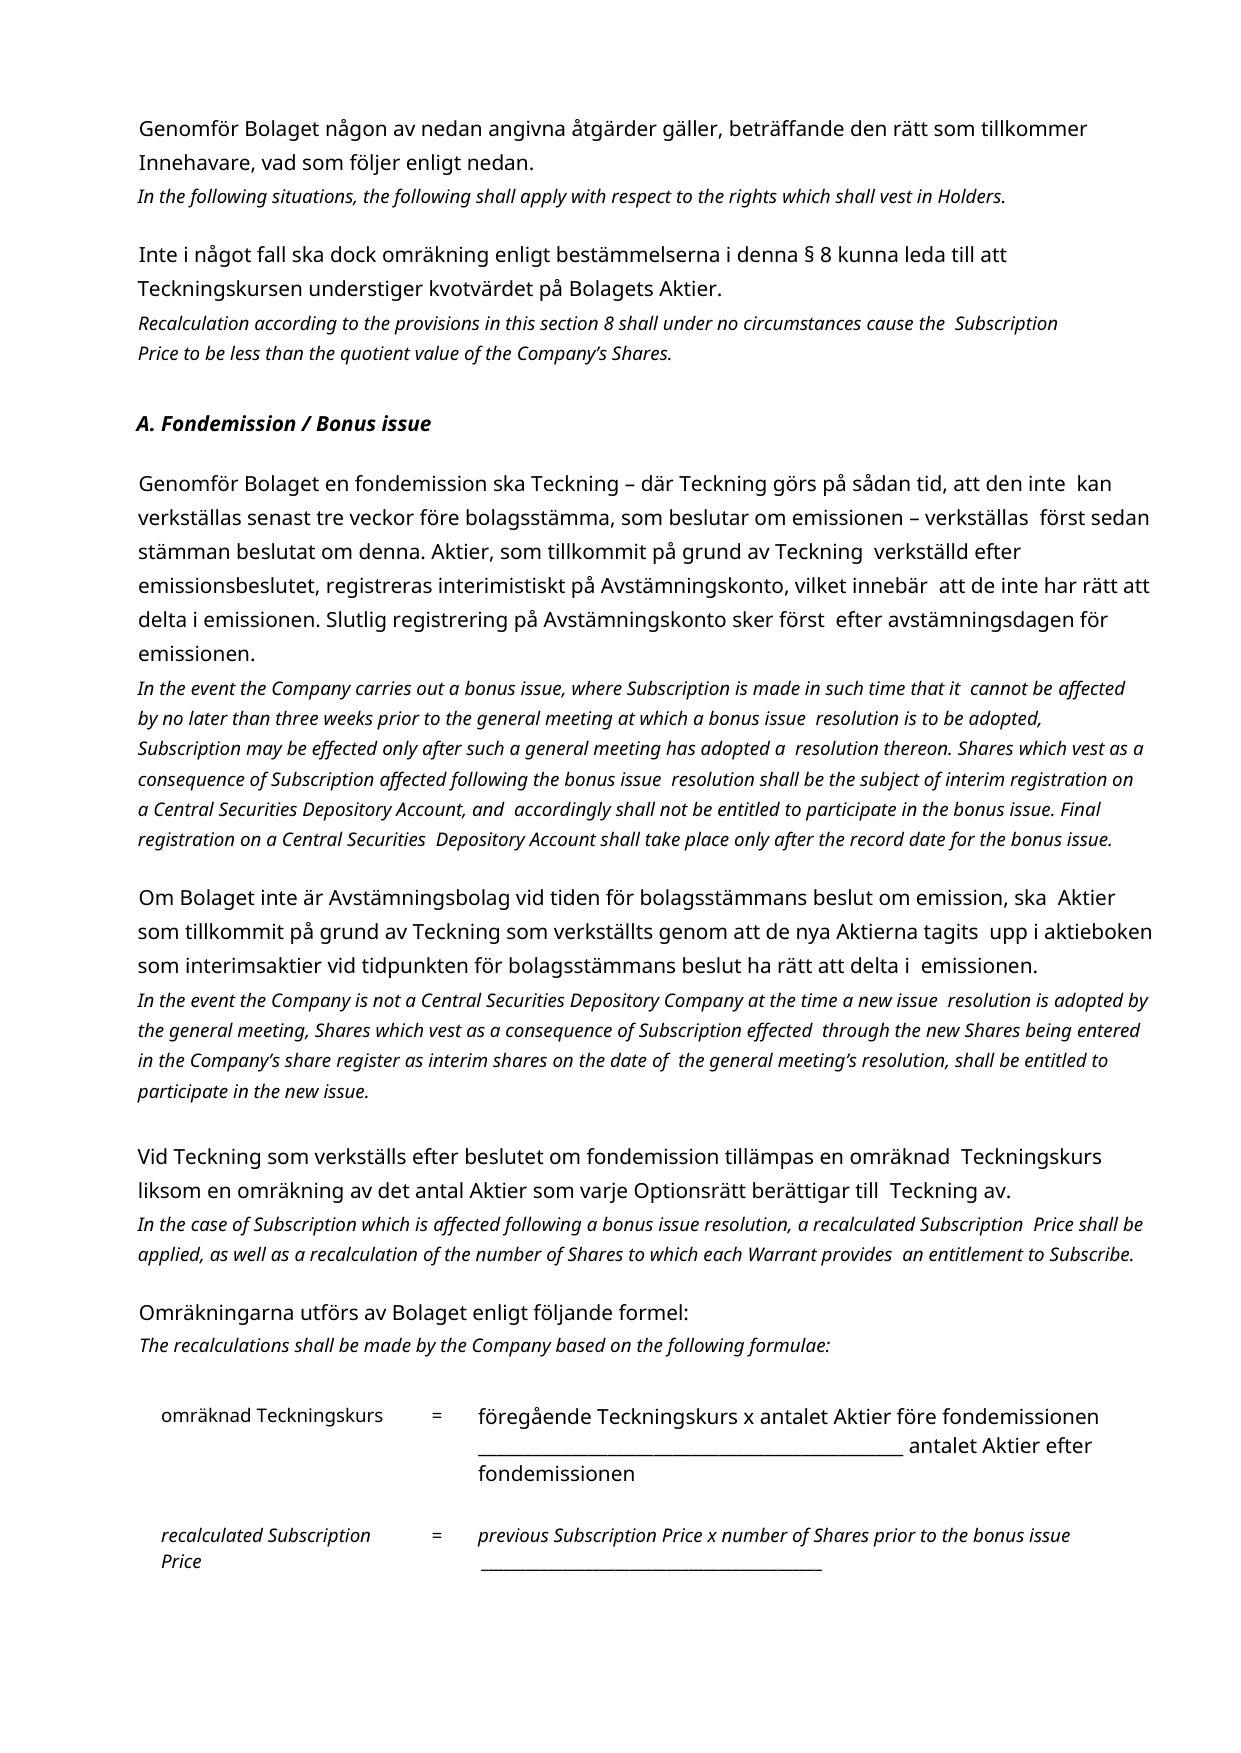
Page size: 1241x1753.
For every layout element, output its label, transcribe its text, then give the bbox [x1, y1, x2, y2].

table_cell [469, 1512, 1170, 1584]
table_cell = [422, 1512, 466, 1584]
table_header = [422, 1392, 466, 1510]
text Omräkningarna utförs av Bolaget enligt följande formel: [138, 1298, 1160, 1327]
text Genomför Bolaget en fondemission ska Teckning – där Teckning görs på sådan tid, att den inte kan verkställas senast tre veckor före bolagsstämma, som beslutar om emissionen – verkställas först sedan stämman beslutat om denna. Aktier, som tillkommit på grund av Teckning verkställd efter emissionsbeslutet, registreras interimistiskt på Avstämningskonto, vilket innebär att de inte har rätt att delta i emissionen. Slutlig registrering på Avstämningskonto sker först efter avstämningsdagen för emissionen. [138, 469, 1160, 668]
text In the event the Company carries out a bonus issue, where Subscription is made in such time that it cannot be affected by no later than three weeks prior to the general meeting at which a bonus issue resolution is to be adopted, Subscription may be effected only after such a general meeting has adopted a resolution thereon. Shares which vest as a consequence of Subscription affected following the bonus issue resolution shall be the subject of interim registration on a Central Securities Depository Account, and accordingly shall not be entitled to participate in the bonus issue. Final registration on a Central Securities Depository Account shall take place only after the record date for the bonus issue. [137, 675, 1151, 852]
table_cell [151, 1512, 420, 1584]
text Genomför Bolaget någon av nedan angivna åtgärder gäller, beträffande den rätt som tillkommer Innehavare, vad som följer enligt nedan. [138, 114, 1160, 177]
table_header omräknad Teckningskurs [151, 1392, 420, 1510]
text Recalculation according to the provisions in this section 8 shall under no circumstances cause the Subscription Price to be less than the quotient value of the Company’s Shares. [138, 310, 1065, 366]
table_header föregående Teckningskurs x antalet Aktier före fondemissionen ______________________________________________ antalet Aktier efter fondemissionen [469, 1392, 1170, 1510]
text In the following situations, the following shall apply with respect to the rights which shall vest in Holders. [137, 184, 1160, 209]
text Vid Teckning som verkställs efter beslutet om fondemission tillämpas en omräknad Teckningskurs liksom en omräkning av det antal Aktier som varje Optionsrätt berättigar till Teckning av. [137, 1142, 1157, 1204]
text Om Bolaget inte är Avstämningsbolag vid tiden för bolagsstämmans beslut om emission, ska Aktier som tillkommit på grund av Teckning som verkställts genom att de nya Aktierna tagits upp i aktieboken som interimsaktier vid tidpunkten för bolagsstämmans beslut ha rätt att delta i emissionen. [137, 883, 1159, 980]
text In the case of Subscription which is affected following a bonus issue resolution, a recalculated Subscription Price shall be applied, as well as a recalculation of the number of Shares to which each Warrant provides an entitlement to Subscribe. [137, 1211, 1155, 1267]
text In the event the Company is not a Central Securities Depository Company at the time a new issue resolution is adopted by the general meeting, Shares which vest as a consequence of Subscription effected through the new Shares being entered in the Company’s share register as interim shares on the date of the general meeting’s resolution, shall be entitled to participate in the new issue. [137, 987, 1157, 1103]
text A. Fondemission / Bonus issue [136, 409, 1160, 438]
text Inte i något fall ska dock omräkning enligt bestämmelserna i denna § 8 kunna leda till att Teckningskursen understiger kvotvärdet på Bolagets Aktier. [137, 240, 1088, 302]
text The recalculations shall be made by the Company based on the following formulae: [139, 1333, 1160, 1358]
